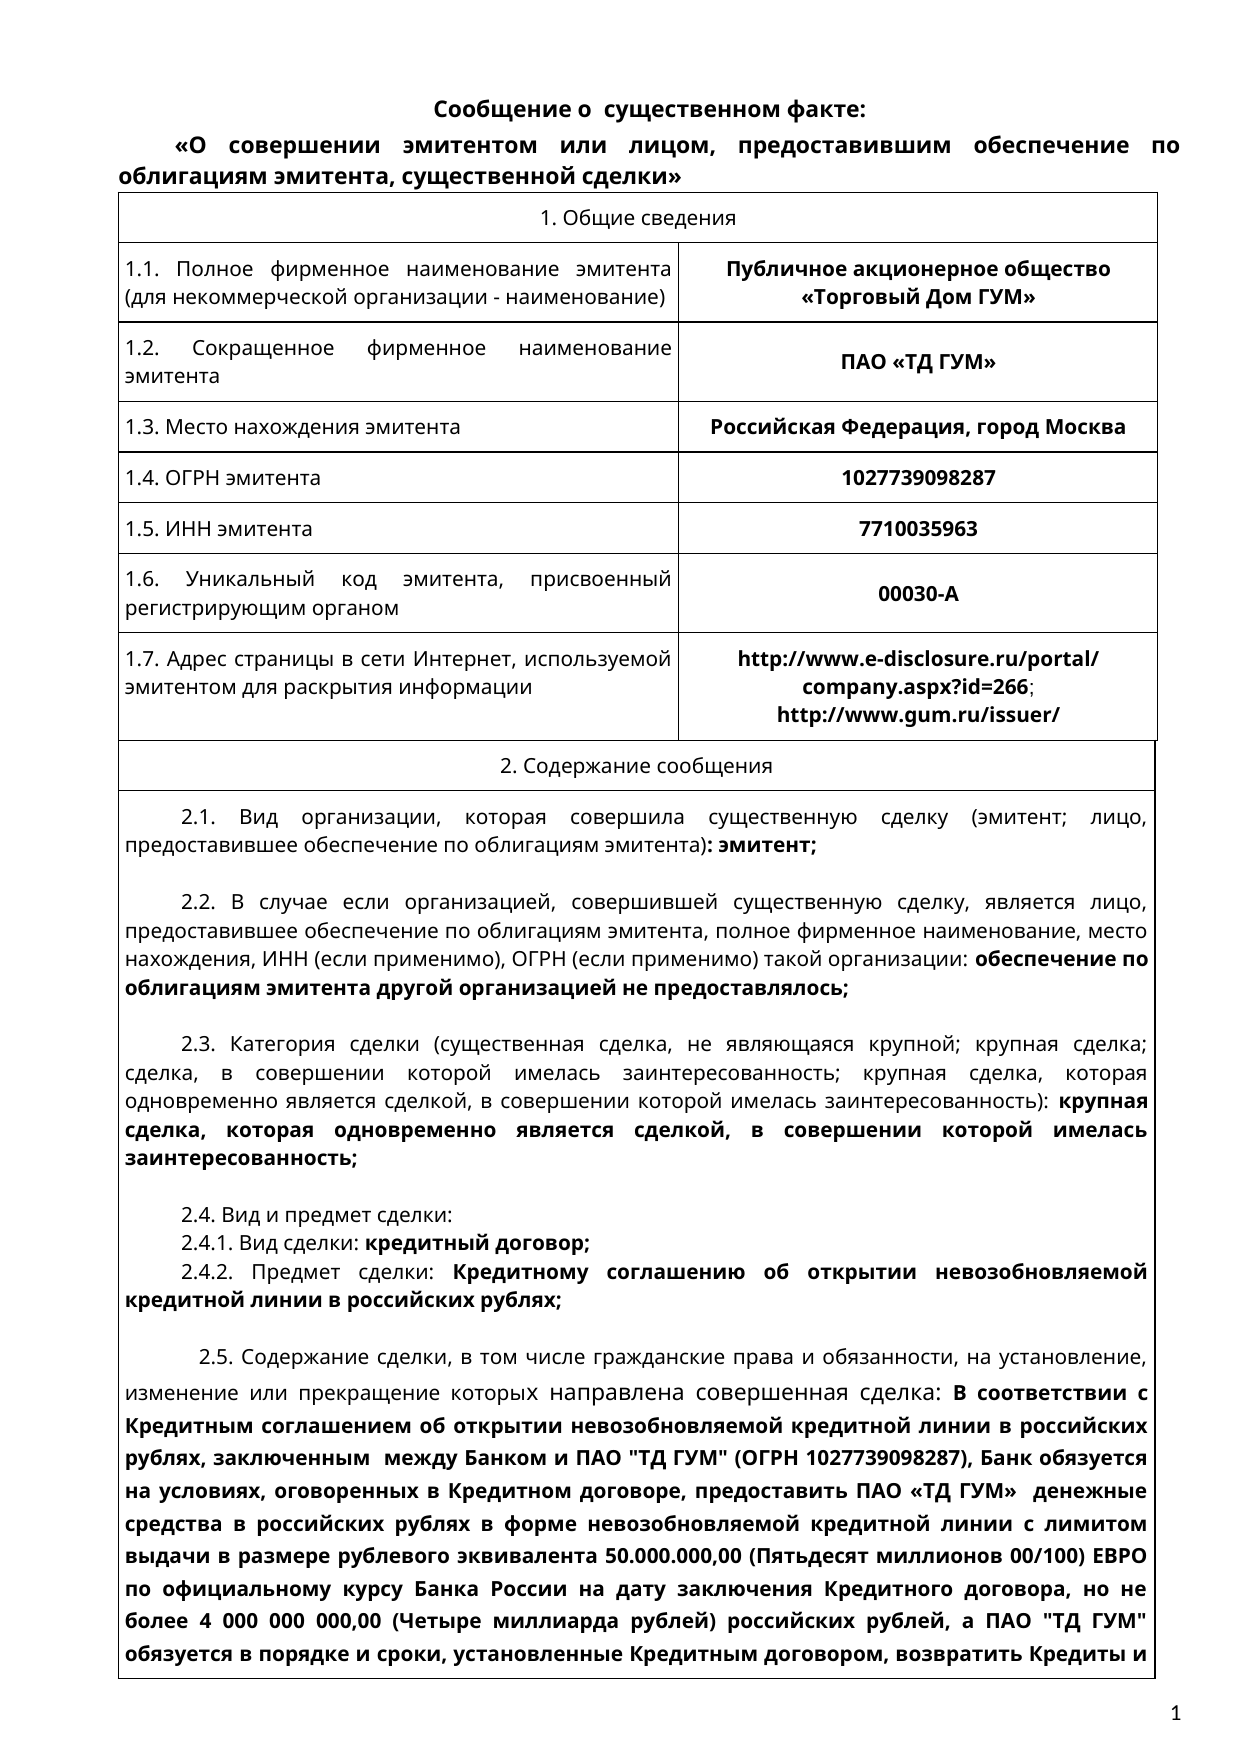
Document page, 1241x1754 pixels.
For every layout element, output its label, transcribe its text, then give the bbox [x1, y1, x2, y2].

table_cell 7710035963 [679, 503, 1157, 553]
table_cell 2. Содержание сообщения [119, 741, 1154, 790]
table_cell 1.4. ОГРН эмитента [119, 453, 678, 502]
table_cell 1.6. Уникальный код эмитента, присвоенный регистрирующим органом [119, 554, 678, 632]
table_cell ПАО «ТД ГУМ» [679, 323, 1157, 401]
table_cell 00030-A [679, 554, 1157, 632]
table_header 1. Общие сведения [119, 193, 1157, 242]
table_cell Публичное акционерное общество «Торговый Дом ГУМ» [679, 243, 1157, 321]
table_cell 1.3. Место нахождения эмитента [119, 402, 678, 451]
table_cell Российская Федерация, город Москва [679, 402, 1157, 451]
table_cell 1.5. ИНН эмитента [119, 503, 678, 553]
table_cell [119, 791, 1154, 1678]
table_cell 1.2. Сокращенное фирменное наименование эмитента [119, 323, 678, 401]
text «О совершении эмитентом или лицом, предоставившим обеспечение по облигациям эмитента, существенной сделки» [118, 129, 1181, 192]
table_cell 1027739098287 [679, 453, 1157, 502]
table_cell 1.1. Полное фирменное наименование эмитента (для некоммерческой организации - наименование) [119, 243, 678, 321]
table_cell 1.7. Адрес страницы в сети Интернет, используемой эмитентом для раскрытия информации [119, 633, 678, 739]
table_cell http://www.e-disclosure.ru/portal/company.aspx?id=266; http://www.gum.ru/issuer/ [679, 633, 1157, 739]
text Сообщение о существенном факте: [118, 93, 1181, 124]
